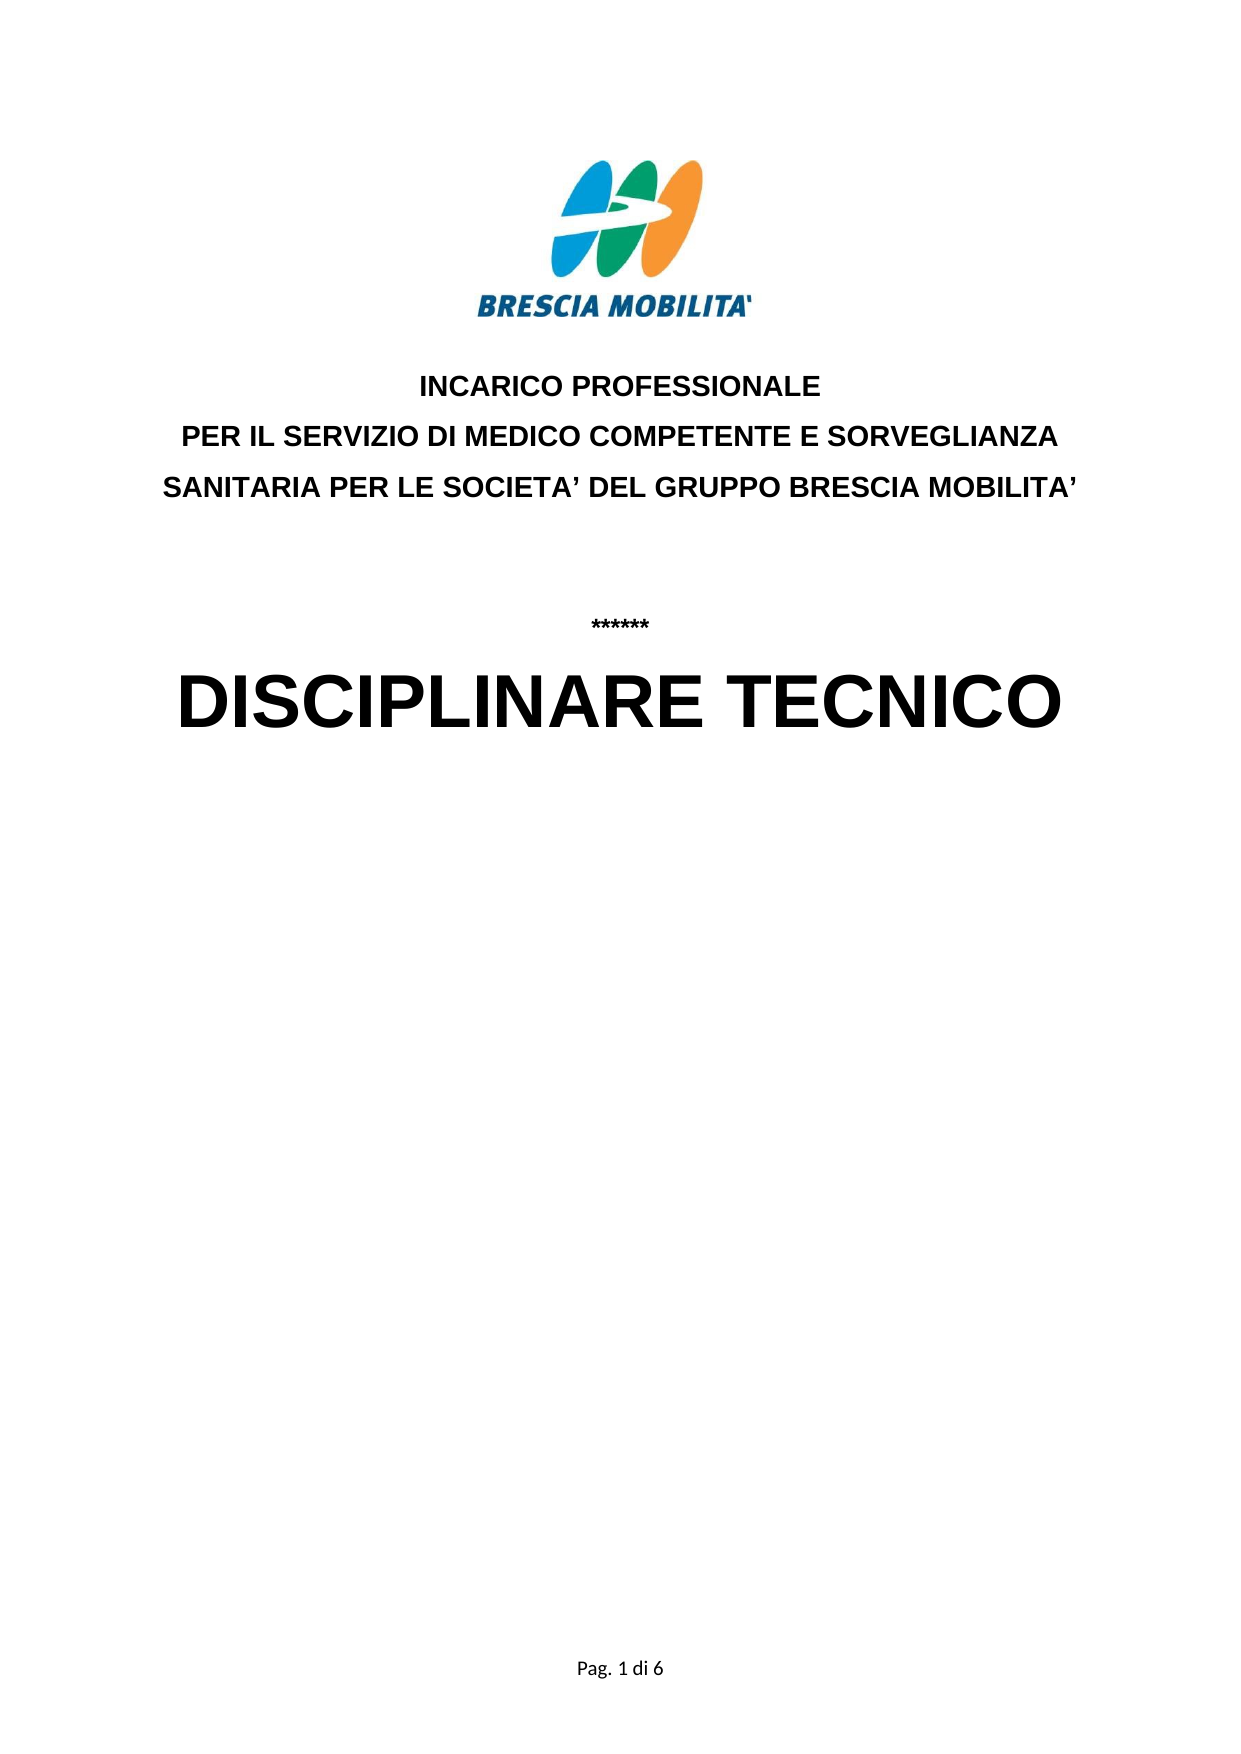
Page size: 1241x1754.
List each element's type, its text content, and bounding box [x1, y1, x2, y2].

picture [463, 160, 778, 317]
text PER IL SERVIZIO DI MEDICO COMPETENTE E SORVEGLIANZA SANITARIA PER LE SOCIETA’ DEL GRUPPO BRESCIA MOBILITA’ [118, 419, 1122, 503]
text DISCIPLINARE TECNICO [118, 657, 1122, 743]
text ****** [118, 613, 1122, 642]
text INCARICO PROFESSIONALE [118, 369, 1122, 403]
